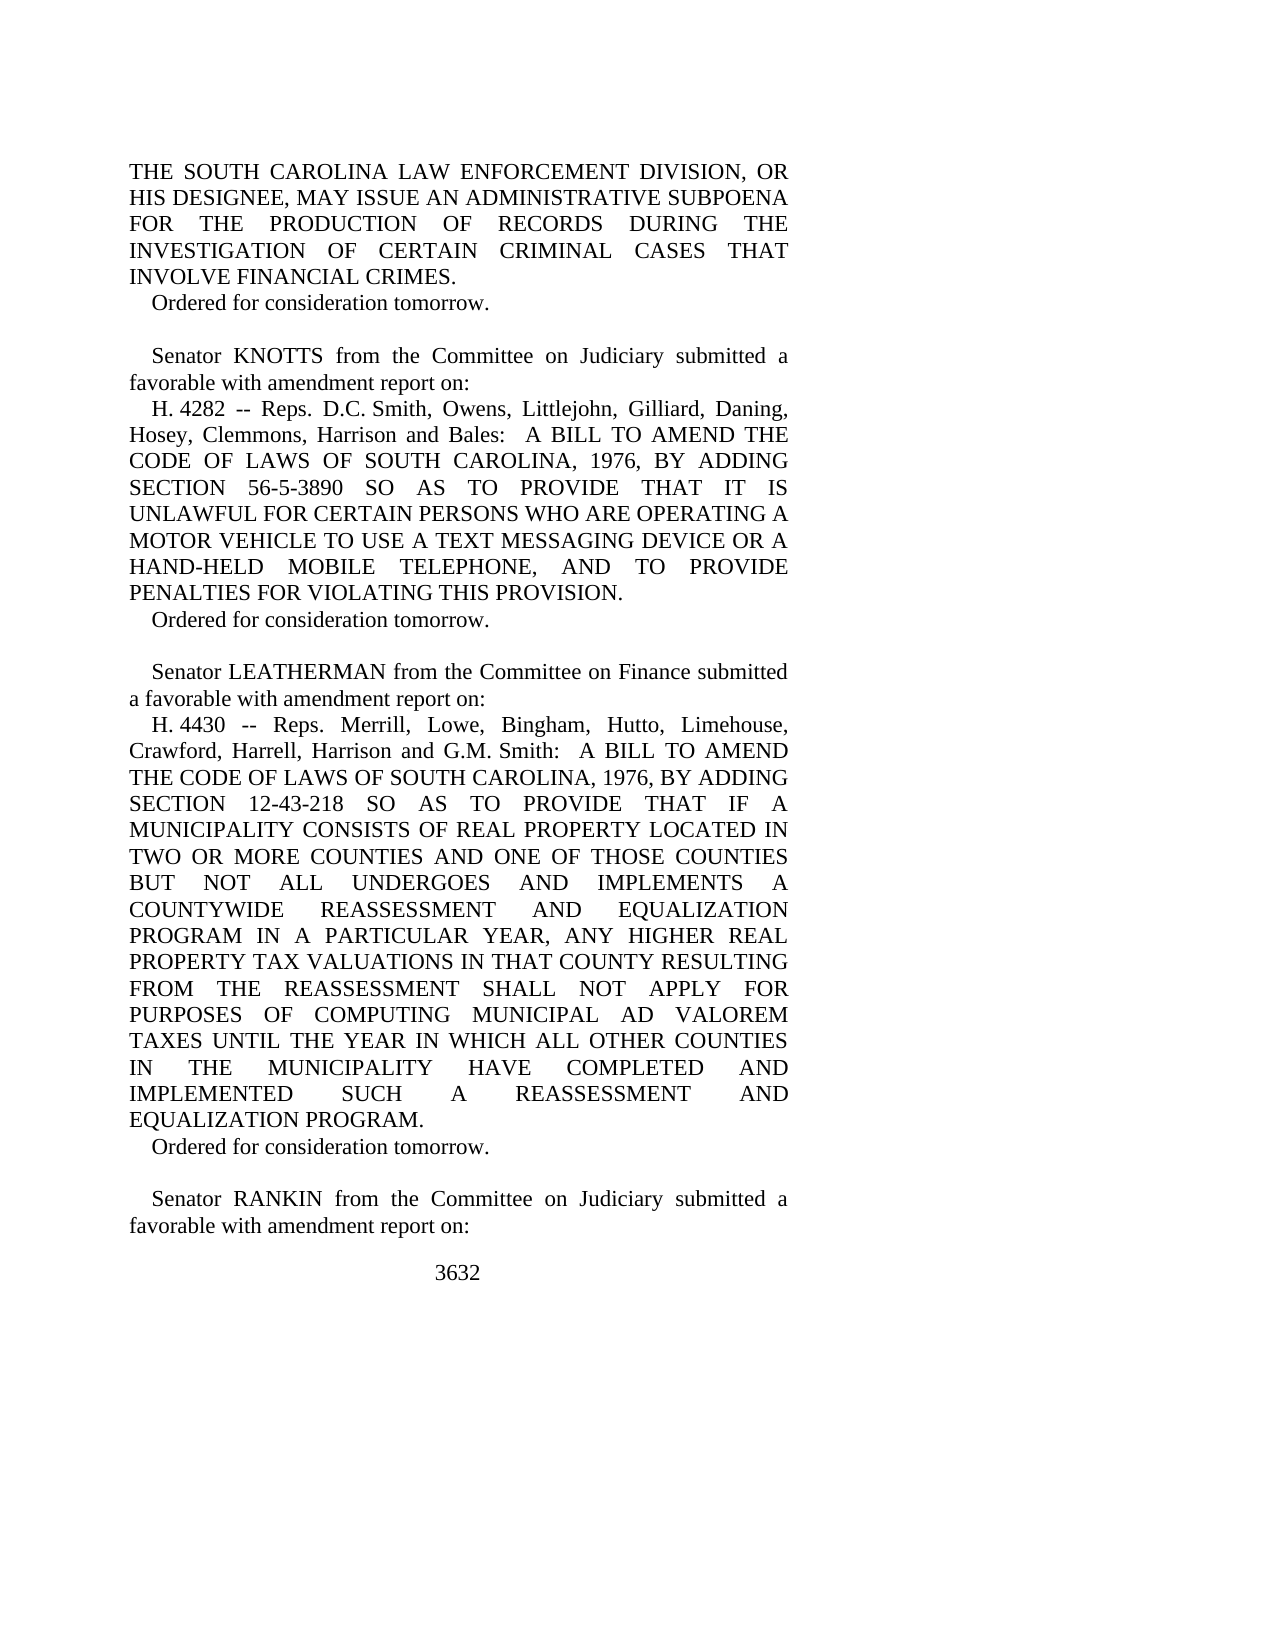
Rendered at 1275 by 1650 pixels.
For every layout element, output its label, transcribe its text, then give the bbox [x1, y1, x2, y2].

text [129, 158, 789, 289]
text Senator KNOTTS from the Committee on Judiciary submitted a favorable with amendment report on: [129, 342, 789, 395]
text H. 4282 -- Reps. D.C. Smith, Owens, Littlejohn, Gilliard, Daning, Hosey, Clemmons, Harrison and Bales: A BILL TO AMEND THE CODE OF LAWS OF SOUTH CAROLINA, 1976, BY ADDING SECTION 56-5-3890 SO AS TO PROVIDE THAT IT IS UNLAWFUL FOR CERTAIN PERSONS WHO ARE OPERATING A MOTOR VEHICLE TO USE A TEXT MESSAGING DEVICE OR A HAND-HELD MOBILE TELEPHONE, AND TO PROVIDE PENALTIES FOR VIOLATING THIS PROVISION. [129, 395, 789, 606]
text H. 4430 -- Reps. Merrill, Lowe, Bingham, Hutto, Limehouse, Crawford, Harrell, Harrison and G.M. Smith: A BILL TO AMEND THE CODE OF LAWS OF SOUTH CAROLINA, 1976, BY ADDING SECTION 12-43-218 SO AS TO PROVIDE THAT IF A MUNICIPALITY CONSISTS OF REAL PROPERTY LOCATED IN TWO OR MORE COUNTIES AND ONE OF THOSE COUNTIES BUT NOT ALL UNDERGOES AND IMPLEMENTS A COUNTYWIDE REASSESSMENT AND EQUALIZATION PROGRAM IN A PARTICULAR YEAR, ANY HIGHER REAL PROPERTY TAX VALUATIONS IN THAT COUNTY RESULTING FROM THE REASSESSMENT SHALL NOT APPLY FOR PURPOSES OF COMPUTING MUNICIPAL AD VALOREM TAXES UNTIL THE YEAR IN WHICH ALL OTHER COUNTIES IN THE MUNICIPALITY HAVE COMPLETED AND IMPLEMENTED SUCH A REASSESSMENT AND EQUALIZATION PROGRAM. [129, 711, 789, 1133]
text Ordered for consideration tomorrow. [129, 289, 789, 316]
text Ordered for consideration tomorrow. [129, 606, 789, 632]
text Ordered for consideration tomorrow. [129, 1133, 789, 1159]
text Senator LEATHERMAN from the Committee on Finance submitted a favorable with amendment report on: [129, 658, 789, 711]
text Senator RANKIN from the Committee on Judiciary submitted a favorable with amendment report on: [129, 1186, 789, 1238]
